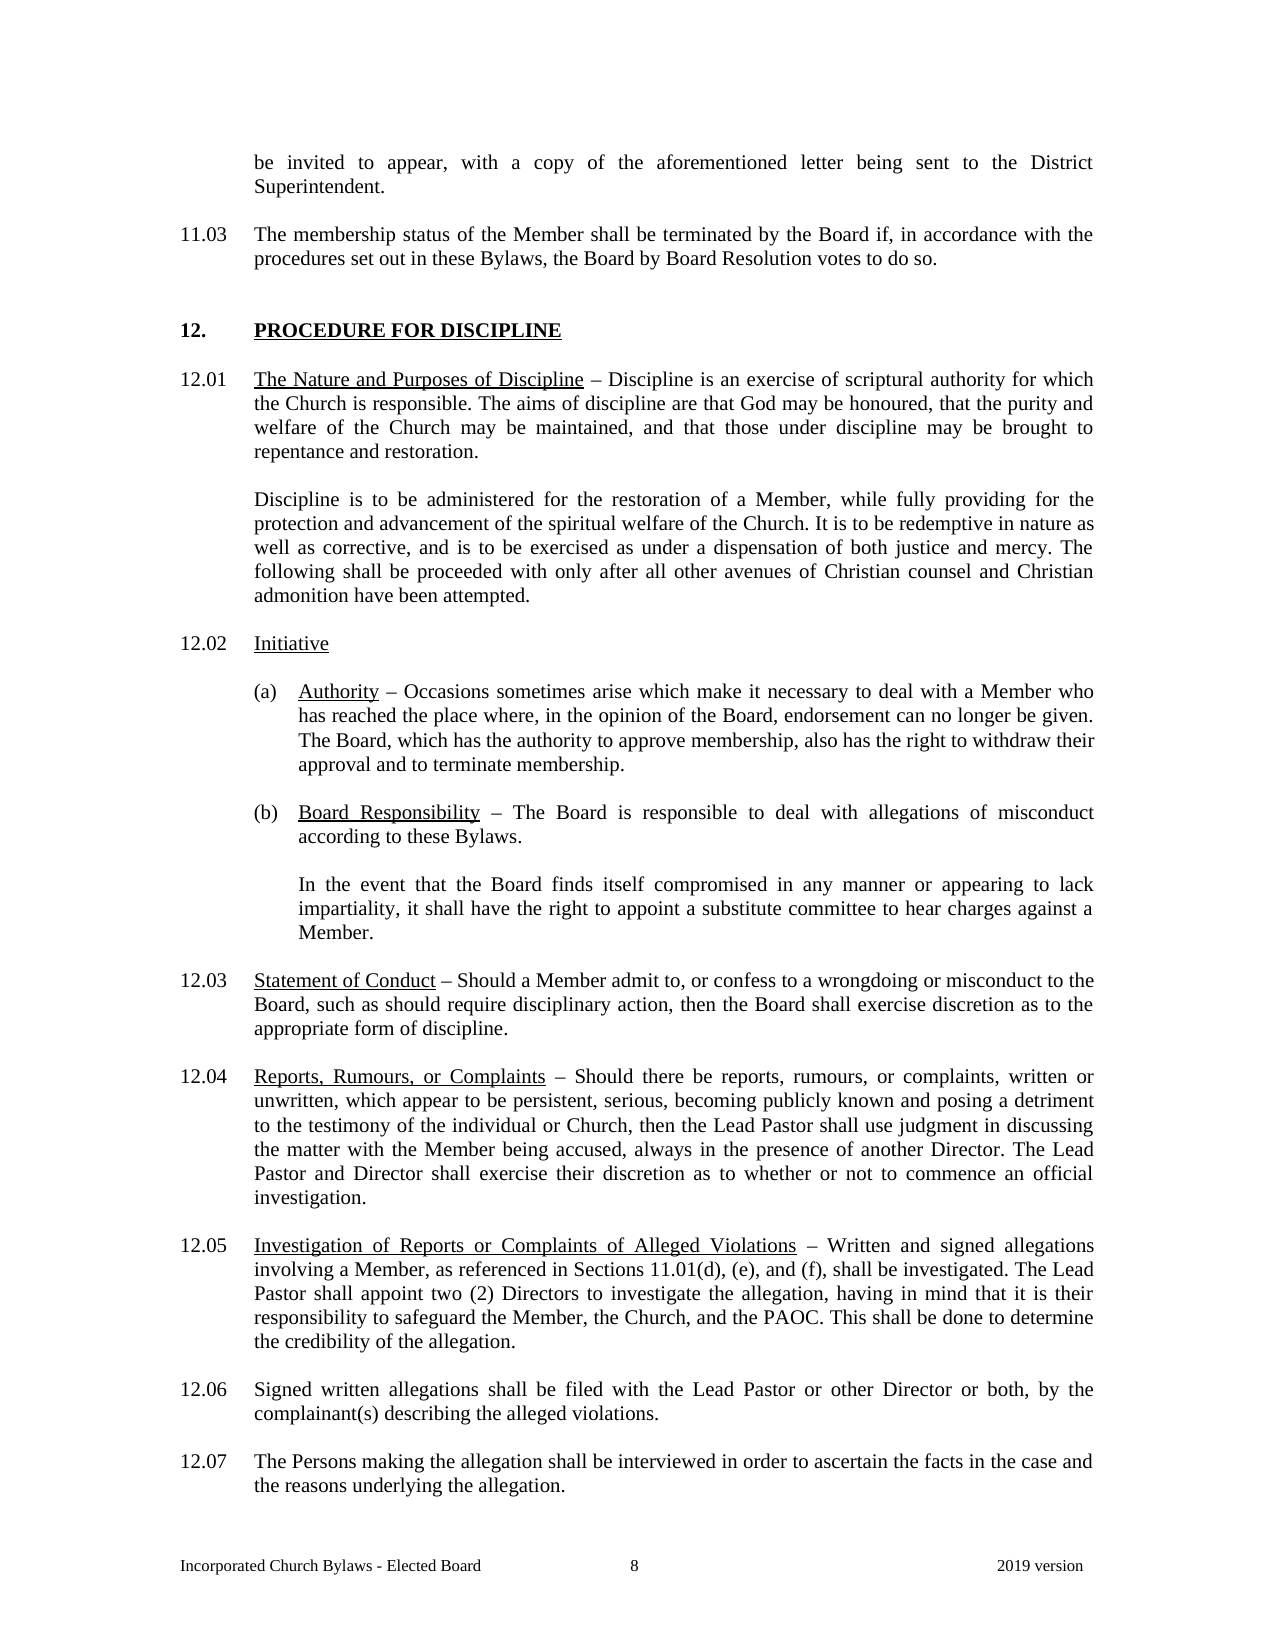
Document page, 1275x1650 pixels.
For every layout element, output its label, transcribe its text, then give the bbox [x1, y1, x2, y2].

list Reports, Rumours, or Complaints – Should there be reports, rumours, or complaints, written or unwritten, which appear to be persistent, serious, becoming publicly known and posing a detriment to the testimony of the individual or Church, then the Lead Pastor shall use judgment in discussing the matter with the Member being accused, always in the presence of another Director. The Lead Pastor and Director shall exercise their discretion as to whether or not to commence an official investigation. [180, 1064, 1095, 1209]
list Board Responsibility – The Board is responsible to deal with allegations of misconduct according to these Bylaws. [253, 800, 1095, 848]
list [180, 150, 1095, 198]
list Signed written allegations shall be filed with the Lead Pastor or other Director or both, by the complainant(s) describing the alleged violations. [180, 1377, 1095, 1425]
text Discipline is to be administered for the restoration of a Member, while fully providing for the protection and advancement of the spiritual welfare of the Church. It is to be redemptive in nature as well as corrective, and is to be exercised as under a dispensation of both justice and mercy. The following shall be proceeded with only after all other avenues of Christian counsel and Christian admonition have been attempted. [254, 487, 1095, 607]
text 12. PROCEDURE FOR DISCIPLINE [180, 318, 1095, 342]
list Initiative [180, 631, 1095, 655]
list The membership status of the Member shall be terminated by the Board if, in accordance with the procedures set out in these Bylaws, the Board by Board Resolution votes to do so. [180, 222, 1095, 270]
list The Persons making the allegation shall be interviewed in order to ascertain the facts in the case and the reasons underlying the allegation. [180, 1449, 1095, 1497]
list Authority – Occasions sometimes arise which make it necessary to deal with a Member who has reached the place where, in the opinion of the Board, endorsement can no longer be given. The Board, which has the authority to approve membership, also has the right to withdraw their approval and to terminate membership. [253, 679, 1095, 776]
list Investigation of Reports or Complaints of Alleged Violations – Written and signed allegations involving a Member, as referenced in Sections 11.01(d), (e), and (f), shall be investigated. The Lead Pastor shall appoint two (2) Directors to investigate the allegation, having in mind that it is their responsibility to safeguard the Member, the Church, and the PAOC. This shall be done to determine the credibility of the allegation. [180, 1233, 1095, 1353]
list The Nature and Purposes of Discipline – Discipline is an exercise of scriptural authority for which the Church is responsible. The aims of discipline are that God may be honoured, that the purity and welfare of the Church may be maintained, and that those under discipline may be brought to repentance and restoration. [180, 367, 1095, 463]
list Statement of Conduct – Should a Member admit to, or confess to a wrongdoing or misconduct to the Board, such as should require disciplinary action, then the Board shall exercise discretion as to the appropriate form of discipline. [180, 968, 1095, 1040]
text In the event that the Board finds itself compromised in any manner or appearing to lack impartiality, it shall have the right to appoint a substitute committee to hear charges against a Member. [298, 872, 1095, 944]
